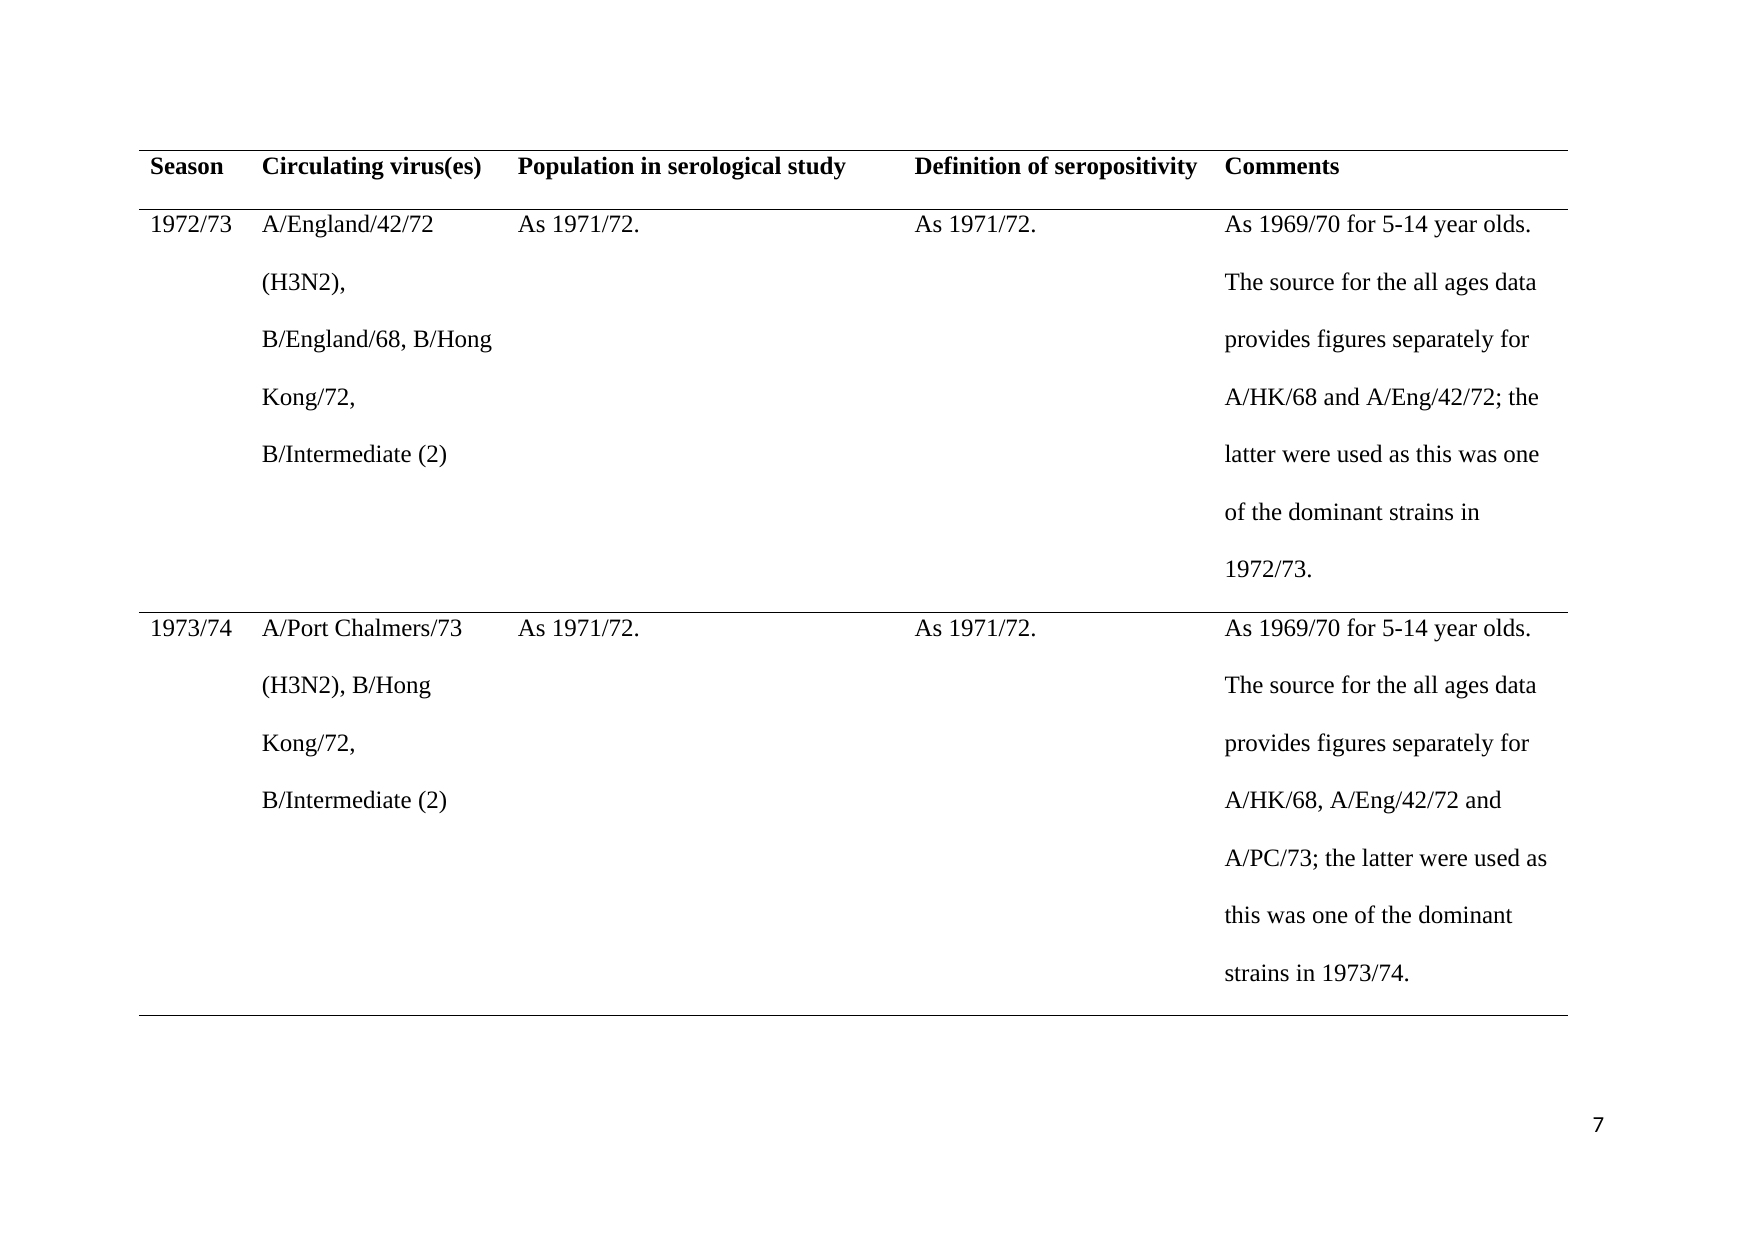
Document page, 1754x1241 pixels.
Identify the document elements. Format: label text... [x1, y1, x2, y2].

table_cell A/England/42/72 (H3N2), B/England/68, B/Hong Kong/72, B/Intermediate (2) [250, 210, 506, 612]
table_header Population in serological study [506, 151, 903, 208]
table_header Definition of seropositivity [903, 151, 1213, 208]
table_cell 1973/74 [139, 613, 250, 1015]
table_cell As 1971/72. [506, 613, 903, 1015]
table_cell 1972/73 [139, 210, 250, 612]
table_cell As 1971/72. [903, 210, 1213, 612]
table_header Season [139, 151, 250, 208]
table_header Comments [1213, 151, 1567, 208]
table_header Circulating virus(es) [250, 151, 506, 208]
table_cell As 1971/72. [506, 210, 903, 612]
table_cell A/Port Chalmers/73 (H3N2), B/Hong Kong/72, B/Intermediate (2) [250, 613, 506, 1015]
table_cell As 1969/70 for 5-14 year olds. The source for the all ages data provides figures separately for A/HK/68 and A/Eng/42/72; the latter were used as this was one of the dominant strains in 1972/73. [1213, 210, 1567, 612]
table_cell As 1971/72. [903, 613, 1213, 1015]
table_cell As 1969/70 for 5-14 year olds. The source for the all ages data provides figures separately for A/HK/68, A/Eng/42/72 and A/PC/73; the latter were used as this was one of the dominant strains in 1973/74. [1213, 613, 1567, 1015]
